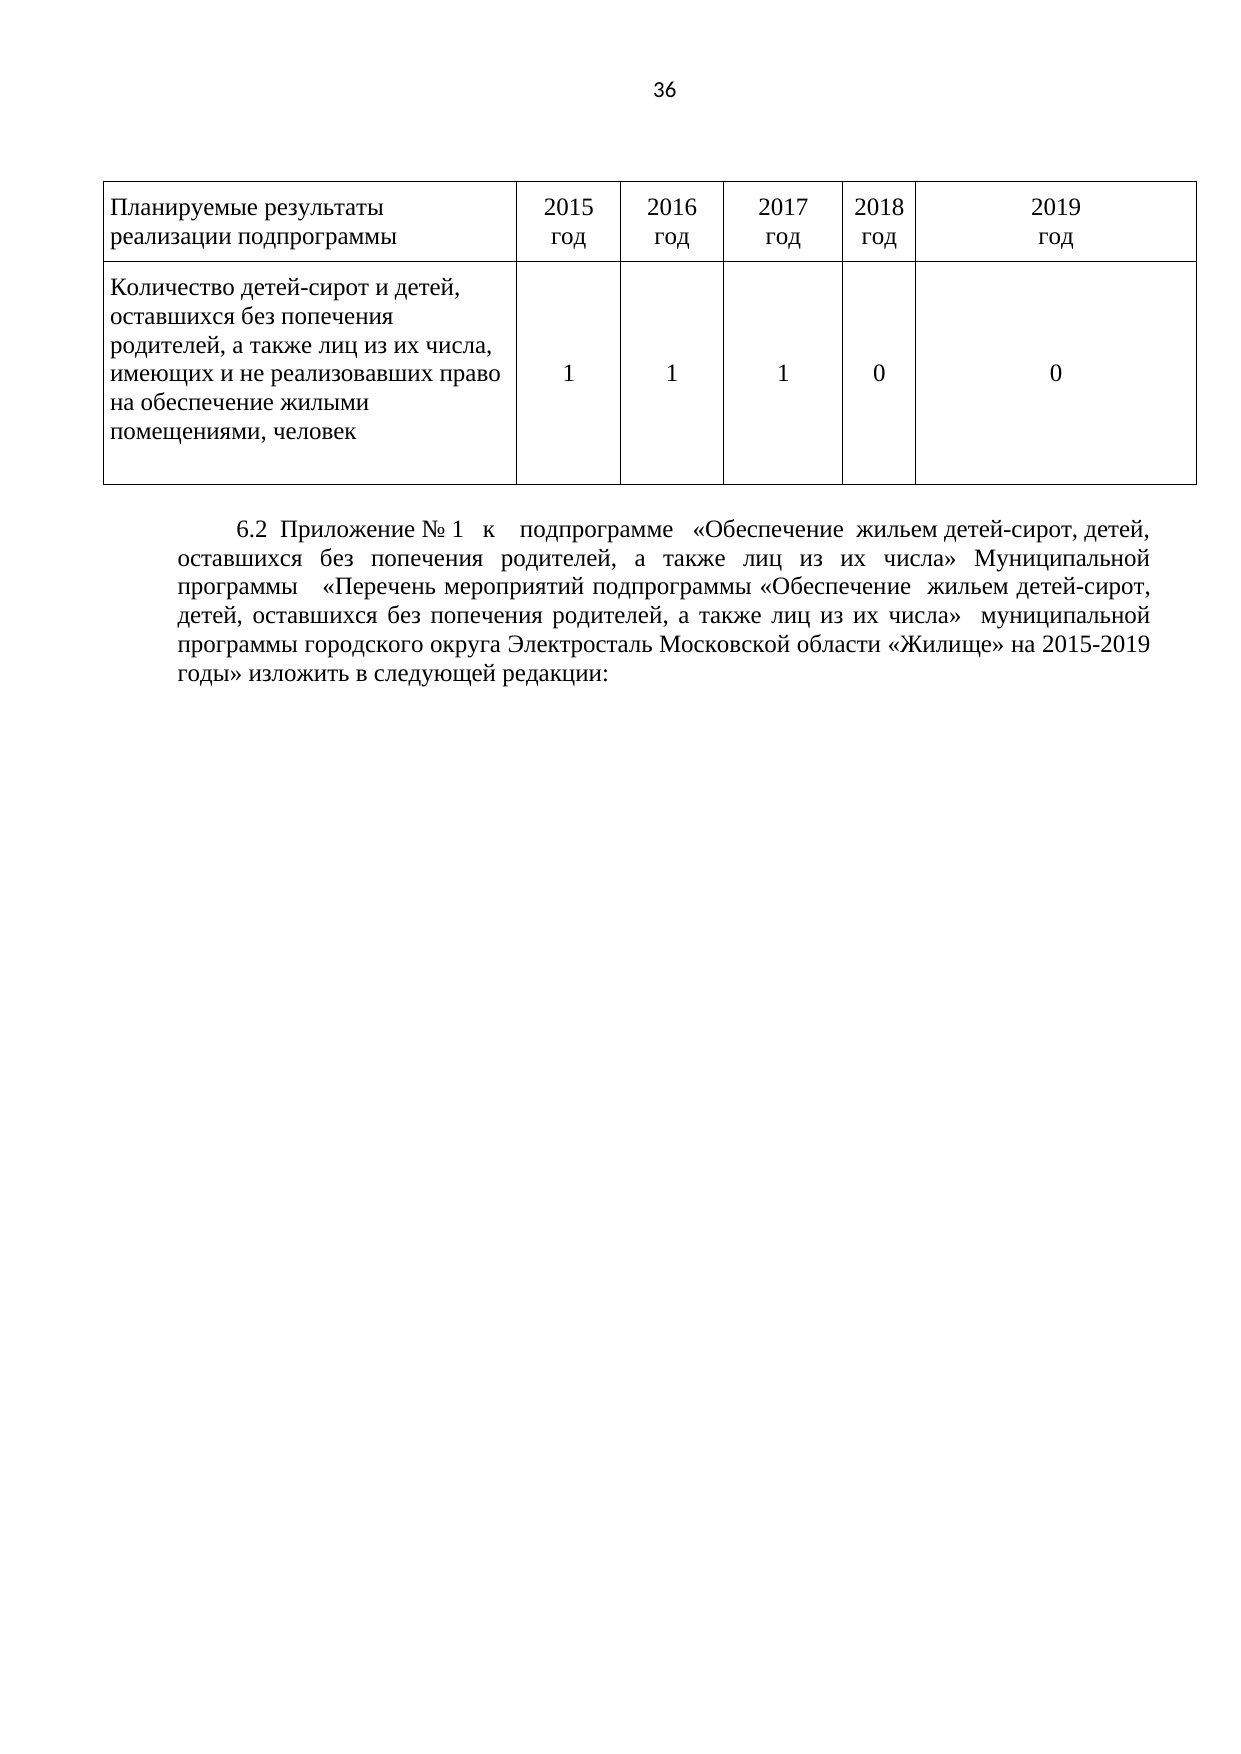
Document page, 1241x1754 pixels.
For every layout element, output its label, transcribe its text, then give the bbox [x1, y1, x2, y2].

table_cell 2018 год [843, 182, 915, 261]
table_cell 2015 год [517, 182, 620, 261]
table_cell 0 [916, 262, 1196, 484]
table_cell Количество детей-сирот и детей, оставшихся без попечения родителей, а также лиц из их числа, имеющих и не реализовавших право на обеспечение жилыми помещениями, человек [104, 262, 516, 484]
table_cell 1 [517, 262, 620, 484]
table_cell 1 [621, 262, 723, 484]
text оставшихся без попечения родителей, а также лиц из их числа» Муниципальной программы «Перечень мероприятий подпрограммы «Обеспечение жильем детей-сирот, детей, оставшихся без попечения родителей, а также лиц из их числа» муниципальной программы городского округа Электросталь Московской области «Жилище» на 2015-2019 годы» изложить в следующей редакции: [177, 543, 1152, 686]
table_cell Планируемые результаты реализации подпрограммы [104, 182, 516, 261]
table_cell 0 [843, 262, 915, 484]
table_cell 2019 год [916, 182, 1196, 261]
table_cell 2016 год [621, 182, 723, 261]
table_cell 1 [724, 262, 842, 484]
table_cell 2017 год [724, 182, 842, 261]
text 6.2 Приложение № 1 к подпрограмме «Обеспечение жильем детей-сирот, детей, [236, 514, 1152, 543]
